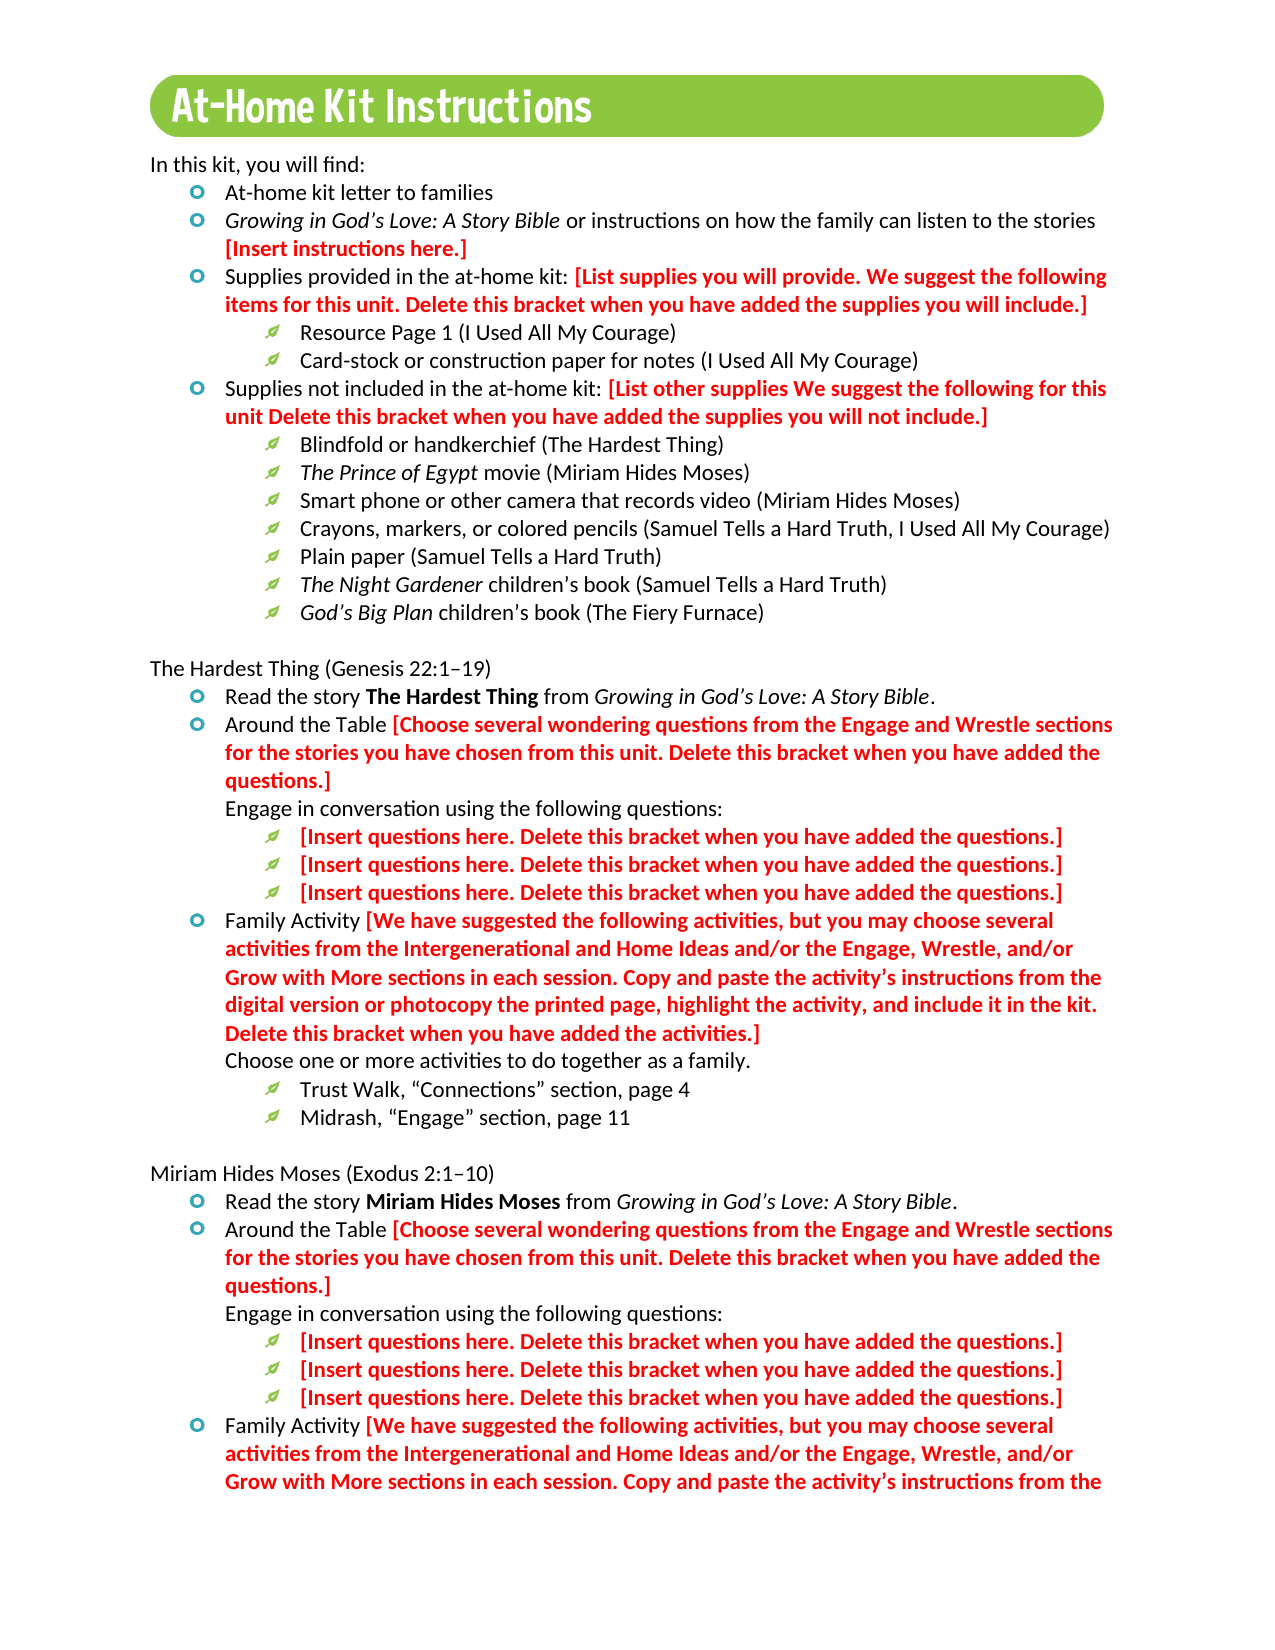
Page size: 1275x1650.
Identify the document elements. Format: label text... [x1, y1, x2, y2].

picture [188, 688, 206, 705]
list [Insert questions here. Delete this bracket when you have added the questions.] [262, 878, 1125, 907]
picture [263, 1388, 281, 1406]
picture [263, 604, 281, 621]
picture [263, 435, 281, 453]
list Read the story Miriam Hides Moses from Growing in God’s Love: A Story Bible. [187, 1187, 1125, 1215]
text Choose one or more activities to do together as a family. [225, 1047, 1125, 1075]
list God’s Big Plan children’s book (The Fiery Furnace) [262, 598, 1125, 626]
text Engage in conversation using the following questions: [225, 1299, 1125, 1327]
picture [263, 1360, 281, 1378]
list Trust Walk, “Connections” section, page 4 [262, 1075, 1125, 1103]
list Resource Page 1 (I Used All My Courage) [262, 318, 1125, 346]
picture [188, 1192, 206, 1210]
picture [188, 1416, 206, 1434]
picture [263, 1080, 281, 1097]
list [Insert questions here. Delete this bracket when you have added the questions.] [262, 1355, 1125, 1383]
list Smart phone or other camera that records video (Miriam Hides Moses) [262, 486, 1125, 514]
list Card-stock or construction paper for notes (I Used All My Courage) [262, 346, 1125, 374]
text The Hardest Thing (Genesis 22:1–19) [150, 654, 1125, 682]
picture [150, 75, 1125, 137]
list [Insert questions here. Delete this bracket when you have added the questions.] [262, 1383, 1125, 1411]
list [Insert questions here. Delete this bracket when you have added the questions.] [262, 1327, 1125, 1355]
picture [188, 1220, 206, 1237]
picture [263, 1108, 281, 1125]
picture [188, 912, 206, 929]
list Blindfold or handkerchief (The Hardest Thing) [262, 430, 1125, 458]
list Crayons, markers, or colored pencils (Samuel Tells a Hard Truth, I Used All My Courage) [262, 514, 1125, 542]
list Midrash, “Engage” section, page 11 [262, 1103, 1125, 1131]
list Read the story The Hardest Thing from Growing in God’s Love: A Story Bible. [187, 682, 1125, 710]
picture [263, 884, 281, 901]
list The Night Gardener children’s book (Samuel Tells a Hard Truth) [262, 570, 1125, 598]
picture [263, 464, 281, 481]
picture [188, 267, 206, 285]
picture [188, 379, 206, 397]
picture [263, 576, 281, 593]
text Miriam Hides Moses (Exodus 2:1–10) [150, 1159, 1125, 1187]
picture [263, 828, 281, 845]
picture [263, 548, 281, 565]
list Growing in God’s Love: A Story Bible or instructions on how the family can listen to the stories [Insert instructions here.] [187, 206, 1125, 262]
picture [188, 211, 206, 229]
list Supplies provided in the at-home kit: [List supplies you will provide. We suggest the following items for this unit. Delete this bracket when you have added the supplies you will include.] [187, 262, 1125, 318]
list Supplies not included in the at-home kit: [List other supplies We suggest the following for this unit Delete this bracket when you have added the supplies you will not include.] [187, 374, 1125, 430]
picture [263, 351, 281, 369]
picture [188, 716, 206, 733]
picture [263, 520, 281, 537]
list At-home kit letter to families [187, 178, 1125, 206]
picture [188, 183, 206, 201]
text In this kit, you will find: [150, 150, 1125, 178]
list [Insert questions here. Delete this bracket when you have added the questions.] [262, 851, 1125, 878]
picture [263, 491, 281, 509]
picture [263, 856, 281, 873]
list [Insert questions here. Delete this bracket when you have added the questions.] [262, 822, 1125, 851]
picture [263, 1332, 281, 1350]
picture [263, 323, 281, 341]
text Engage in conversation using the following questions: [225, 794, 1125, 822]
list The Prince of Egypt movie (Miriam Hides Moses) [262, 458, 1125, 486]
list Plain paper (Samuel Tells a Hard Truth) [262, 542, 1125, 570]
